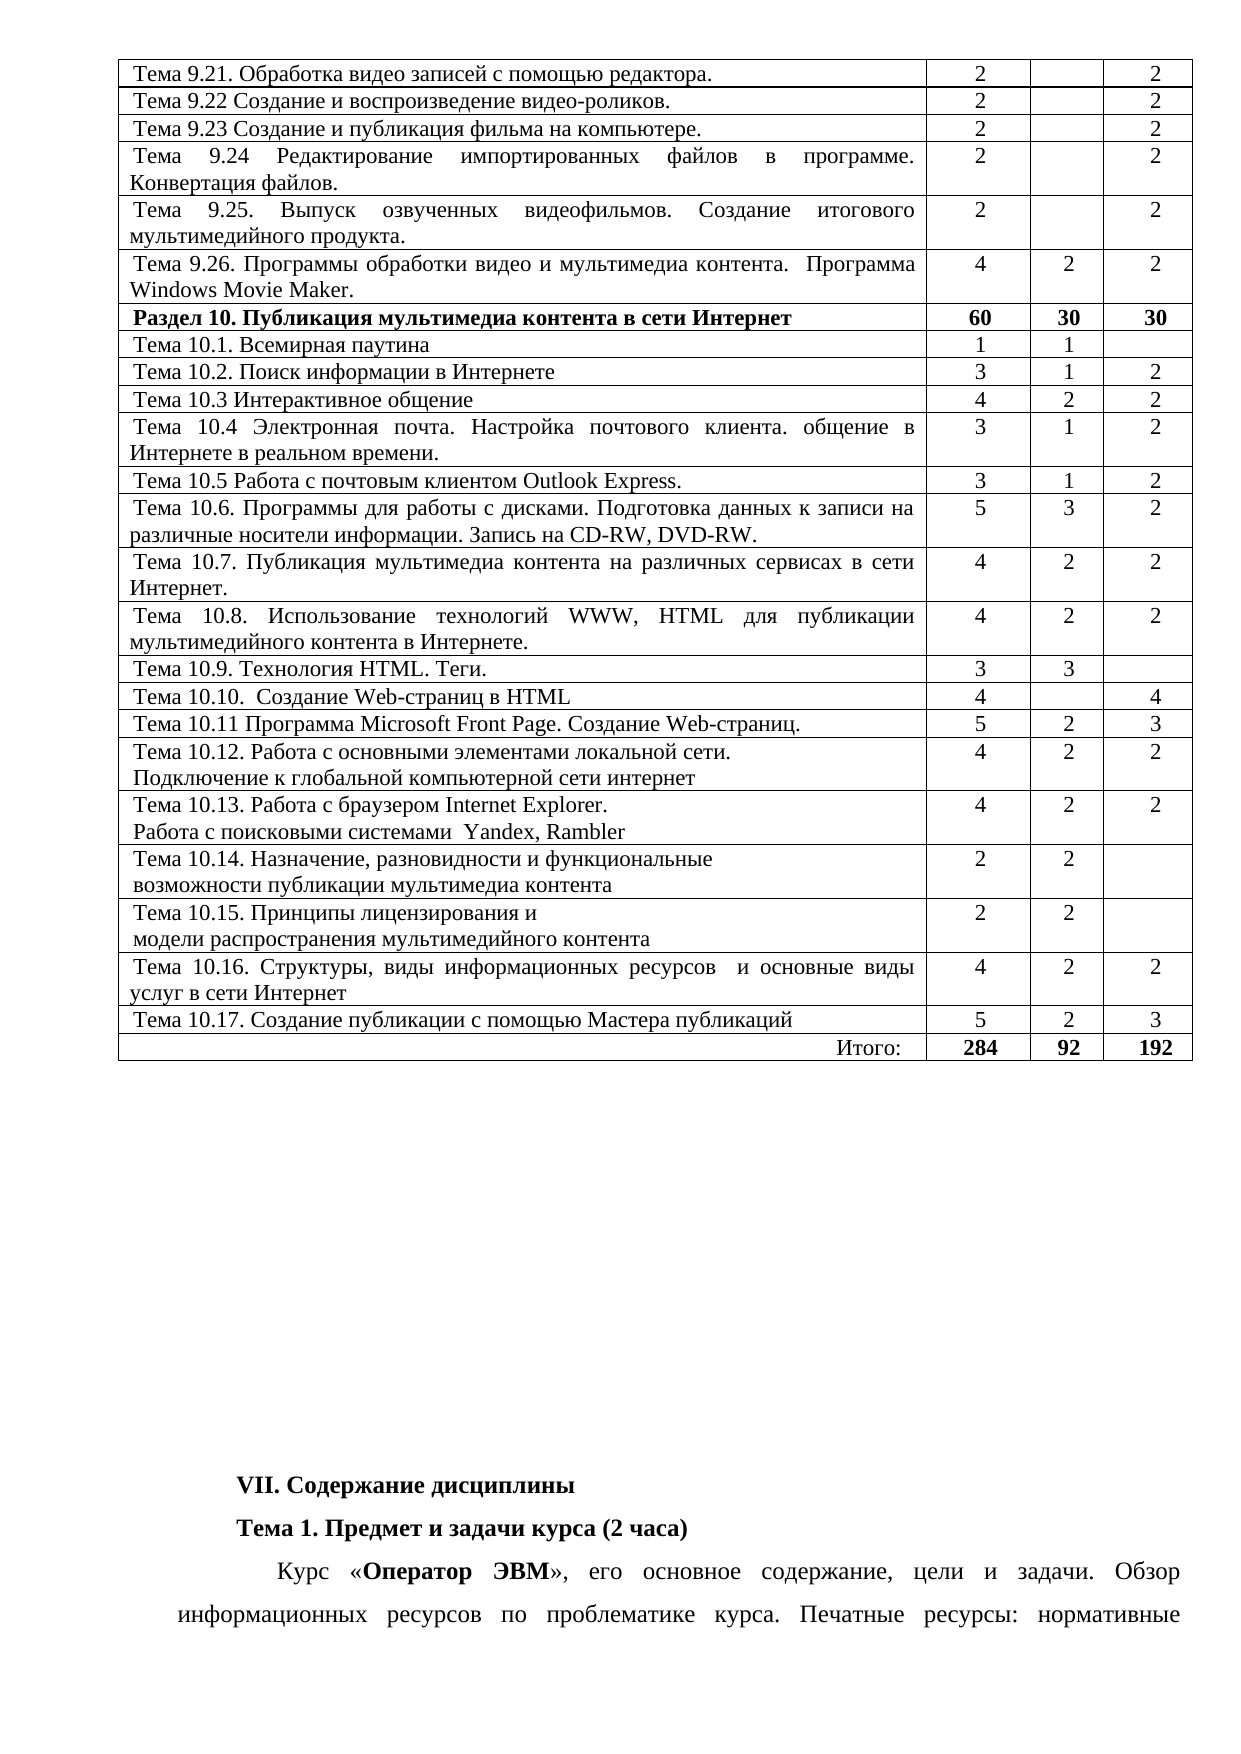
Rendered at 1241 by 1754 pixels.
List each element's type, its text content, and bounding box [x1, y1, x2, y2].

table_cell Тема 10.4 Электронная почта. Настройка почтового клиента. общение в Интернете в реальном времени. [119, 413, 926, 466]
table_cell 2 [1104, 250, 1192, 302]
table_cell Тема 10.6. Программы для работы с дисками. Подготовка данных к записи на различные носители информации. Запись на CD-RW, DVD-RW. [119, 494, 926, 547]
table_cell Тема 10.9. Технология HTML. Теги. [119, 656, 926, 682]
table_cell [1104, 845, 1192, 898]
table_cell 2 [1104, 738, 1192, 790]
table_cell 2 [1104, 548, 1192, 601]
table_cell Тема 10.10. Создание Web-страниц в HTML [119, 683, 926, 709]
table_cell 2 [1031, 845, 1103, 898]
table_cell 2 [927, 142, 1030, 195]
table_cell [1104, 899, 1192, 952]
table_cell 2 [1104, 494, 1192, 547]
table_cell Тема 10.15. Принципы лицензирования и модели распространения мультимедийного контента [119, 899, 926, 952]
table_cell Тема 10.7. Публикация мультимедиа контента на различных сервисах в сети Интернет. [119, 548, 926, 601]
table_cell 4 [927, 250, 1030, 302]
table_cell [1031, 60, 1041, 86]
table_cell 2 [1104, 791, 1192, 844]
table_cell 1 [1031, 413, 1103, 466]
table_cell 2 [1031, 791, 1103, 844]
table_cell 3 [1031, 494, 1103, 547]
table_cell Тема 9.22 Создание и воспроизведение видео-роликов. [119, 88, 926, 114]
table_cell 4 [927, 953, 1030, 1005]
table_cell 2 [927, 196, 1030, 249]
text Тема 1. Предмет и задачи курса (2 часа) [177, 1513, 1181, 1542]
table_cell 4 [927, 791, 1030, 844]
table_cell Тема 9.21. Обработка видео записей с помощью редактора. [119, 60, 926, 86]
table_cell Тема 10.1. Всемирная паутина [119, 331, 926, 357]
table_cell 4 [927, 738, 1030, 790]
table_cell 2 [927, 899, 1030, 952]
table_cell Итого: [119, 1034, 926, 1060]
table_cell Тема 10.17. Создание публикации с помощью Мастера публикаций [119, 1006, 926, 1033]
table_cell [1031, 142, 1103, 195]
table_cell Тема 9.26. Программы обработки видео и мультимедиа контента. Программа Windows Movie Maker. [119, 250, 926, 302]
table_cell Тема 9.25. Выпуск озвученных видеофильмов. Создание итогового мультимедийного продукта. [119, 196, 926, 249]
table_cell 2 [1031, 548, 1103, 601]
text VII. Содержание дисциплины [177, 1470, 1181, 1499]
table_cell [1031, 115, 1041, 141]
table_cell 3 [927, 413, 1030, 466]
table_cell Тема 10.13. Работа с браузером Internet Explorer. Работа с поисковыми системами Yandex, Rambler [119, 791, 926, 844]
table_cell 2 [1031, 953, 1103, 1005]
table_cell [1031, 88, 1041, 114]
table_cell [1104, 656, 1115, 682]
table_cell 2 [1104, 953, 1192, 1005]
table_cell Тема 10.14. Назначение, разновидности и функциональные возможности публикации мультимедиа контента [119, 845, 926, 898]
table_cell 4 [927, 548, 1030, 601]
table_cell [1093, 88, 1103, 114]
table_cell 2 [1031, 602, 1103, 654]
table_cell Тема 10.8. Использование технологий WWW, HTML для публикации мультимедийного контента в Интернете. [119, 602, 926, 654]
table_cell 2 [1031, 899, 1103, 952]
table_cell 2 [927, 845, 1030, 898]
table_cell Тема 9.23 Создание и публикация фильма на компьютере. [119, 115, 926, 141]
table_cell Тема 10.12. Работа с основными элементами локальной сети. Подключение к глобальной компьютерной сети интернет [119, 738, 926, 790]
table_cell [1031, 683, 1041, 709]
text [177, 1556, 1181, 1628]
table_cell Тема 10.5 Работа с почтовым клиентом Outlook Express. [119, 467, 926, 493]
table_cell 2 [1104, 142, 1192, 195]
table_cell Тема 10.3 Интерактивное общение [119, 386, 926, 412]
table_cell 2 [1104, 413, 1192, 466]
table_cell [1104, 331, 1115, 357]
table_cell [1093, 60, 1103, 86]
table_cell Тема 10.16. Структуры, виды информационных ресурсов и основные виды услуг в сети Интернет [119, 953, 926, 1005]
table_cell 2 [1031, 250, 1103, 302]
table_cell Тема 10.2. Поиск информации в Интернете [119, 358, 926, 385]
table_cell 2 [1104, 196, 1192, 249]
table_cell Раздел 10. Публикация мультимедиа контента в сети Интернет [119, 304, 926, 330]
table_cell Тема 10.11 Программа Microsoft Front Page. Создание Web-страниц. [119, 710, 926, 737]
table_cell 5 [927, 494, 1030, 547]
table_cell Тема 9.24 Редактирование импортированных файлов в программе. Конвертация файлов. [119, 142, 926, 195]
table_cell 2 [1031, 738, 1103, 790]
table_cell [1031, 196, 1103, 249]
table_cell 4 [927, 602, 1030, 654]
table_cell [1093, 115, 1103, 141]
table_cell [1093, 683, 1103, 709]
table_cell 2 [1104, 602, 1192, 654]
